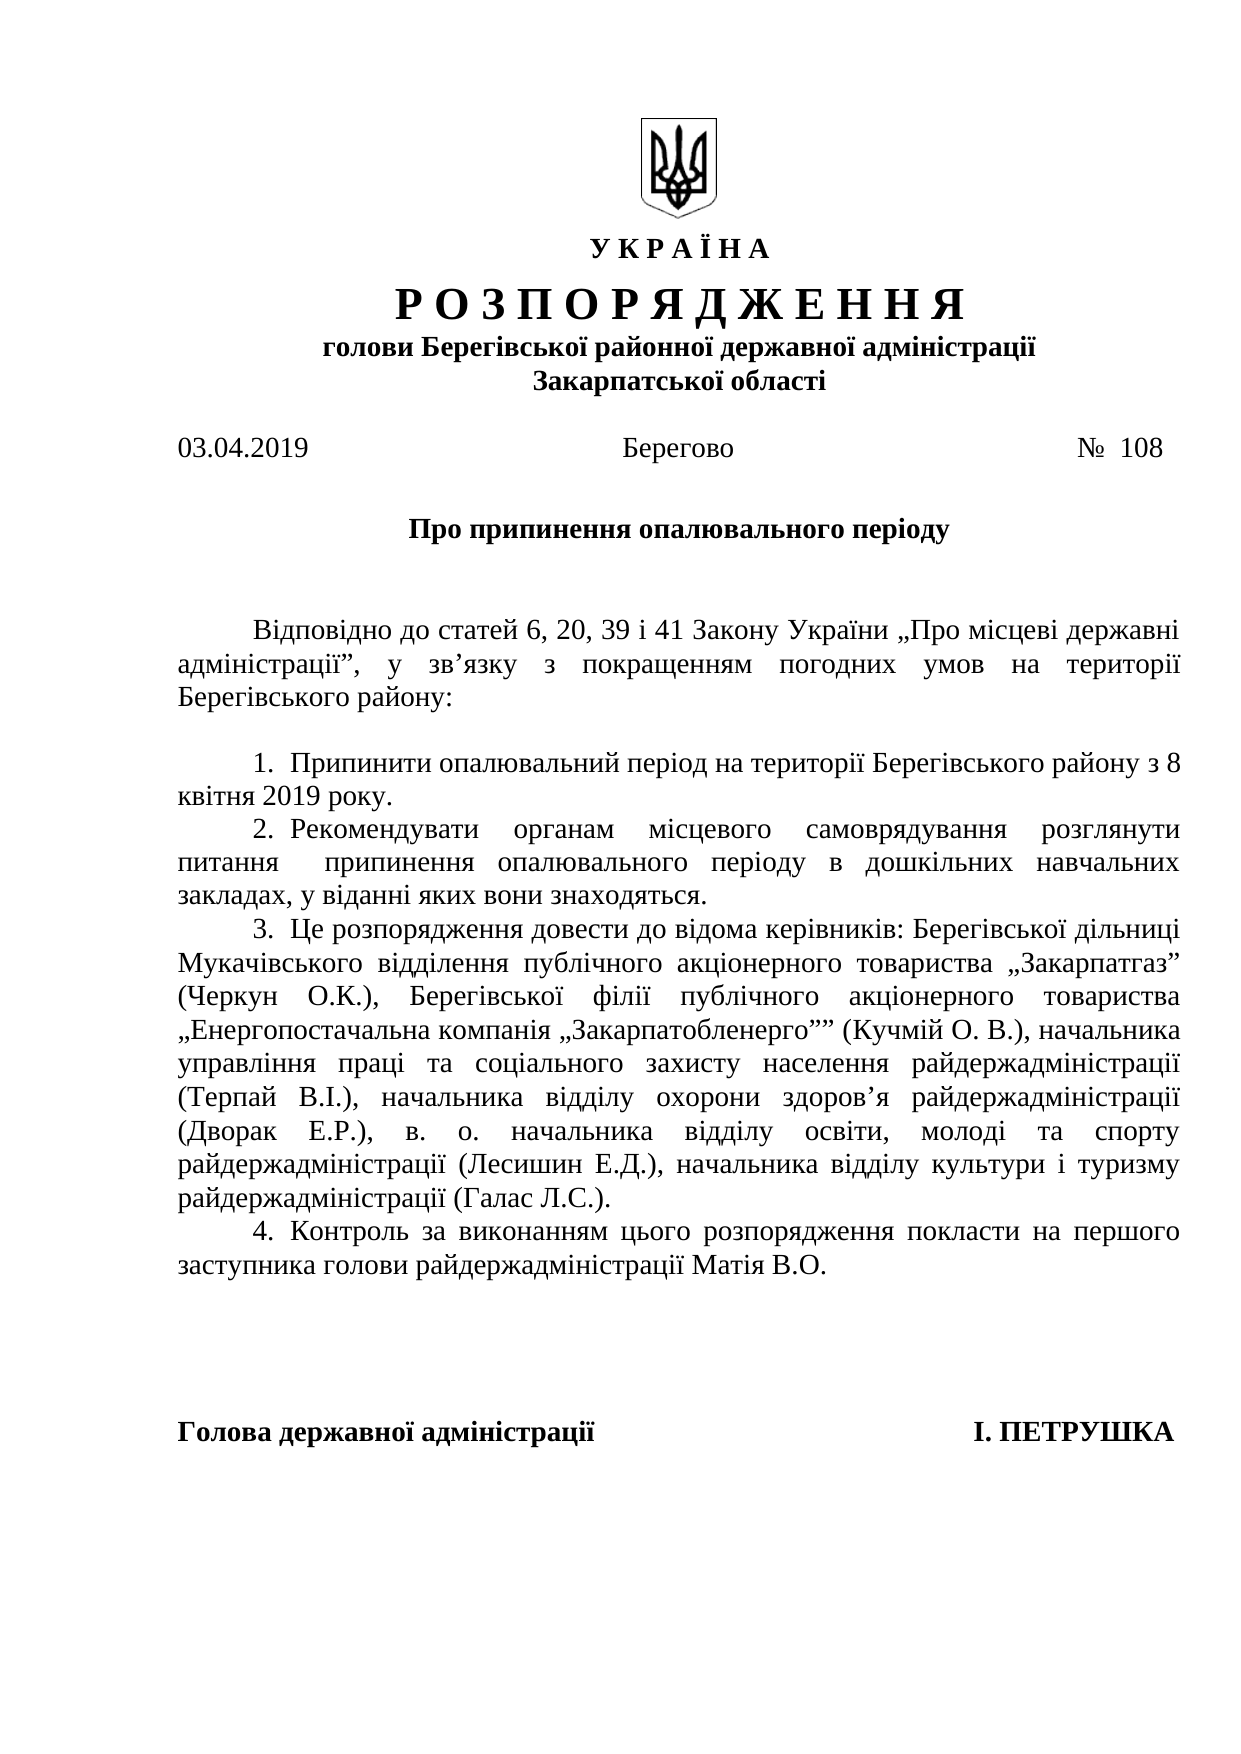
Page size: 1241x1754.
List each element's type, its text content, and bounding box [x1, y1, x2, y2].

text У К Р А Ї Н А [177, 231, 1181, 264]
text голови Берегівської районної державної адміністрації [177, 329, 1181, 363]
list Припинити опалювальний період на території Берегівського району з 8 квітня 2019 року. [177, 746, 1181, 812]
text Р О З П О Р Я Д Ж Е Н Н Я [177, 277, 1181, 329]
list Контроль за виконанням цього розпорядження покласти на першого заступника голови райдержадміністрації Матія В.О. [177, 1213, 1181, 1280]
text 03.04.2019 Берегово № 108 [177, 430, 1181, 464]
list Це розпорядження довести до відома керівників: Берегівської дільниці Мукачівського відділення публічного акціонерного товариства „Закарпатгаз” (Черкун О.К.), Берегівської філії публічного акціонерного товариства „Енергопостачальна компанія „Закарпатобленерго”” (Кучмій О. В.), начальника управління праці та соціального захисту населення райдержадміністрації (Терпай В.І.), начальника відділу охорони здоров’я райдержадміністрації (Дворак Е.Р.), в. о. начальника відділу освіти, молоді та спорту райдержадміністрації (Лесишин Е.Д.), начальника відділу культури і туризму райдержадміністрації (Галас Л.С.). [177, 911, 1181, 1213]
picture [641, 118, 717, 219]
text Закарпатської області [177, 363, 1181, 397]
text Про припинення опалювального періоду [177, 512, 1181, 545]
list Рекомендувати органам місцевого самоврядування розглянути питання припинення опалювального періоду в дошкільних навчальних закладах, у віданні яких вони знаходяться. [177, 812, 1181, 911]
text Відповідно до статей 6, 20, 39 і 41 Закону України „Про місцеві державні адміністрації”, у зв’язку з покращенням погодних умов на території Берегівського району: [177, 612, 1181, 713]
text Голова державної адміністрації І. ПЕТРУШКА [177, 1414, 1181, 1448]
